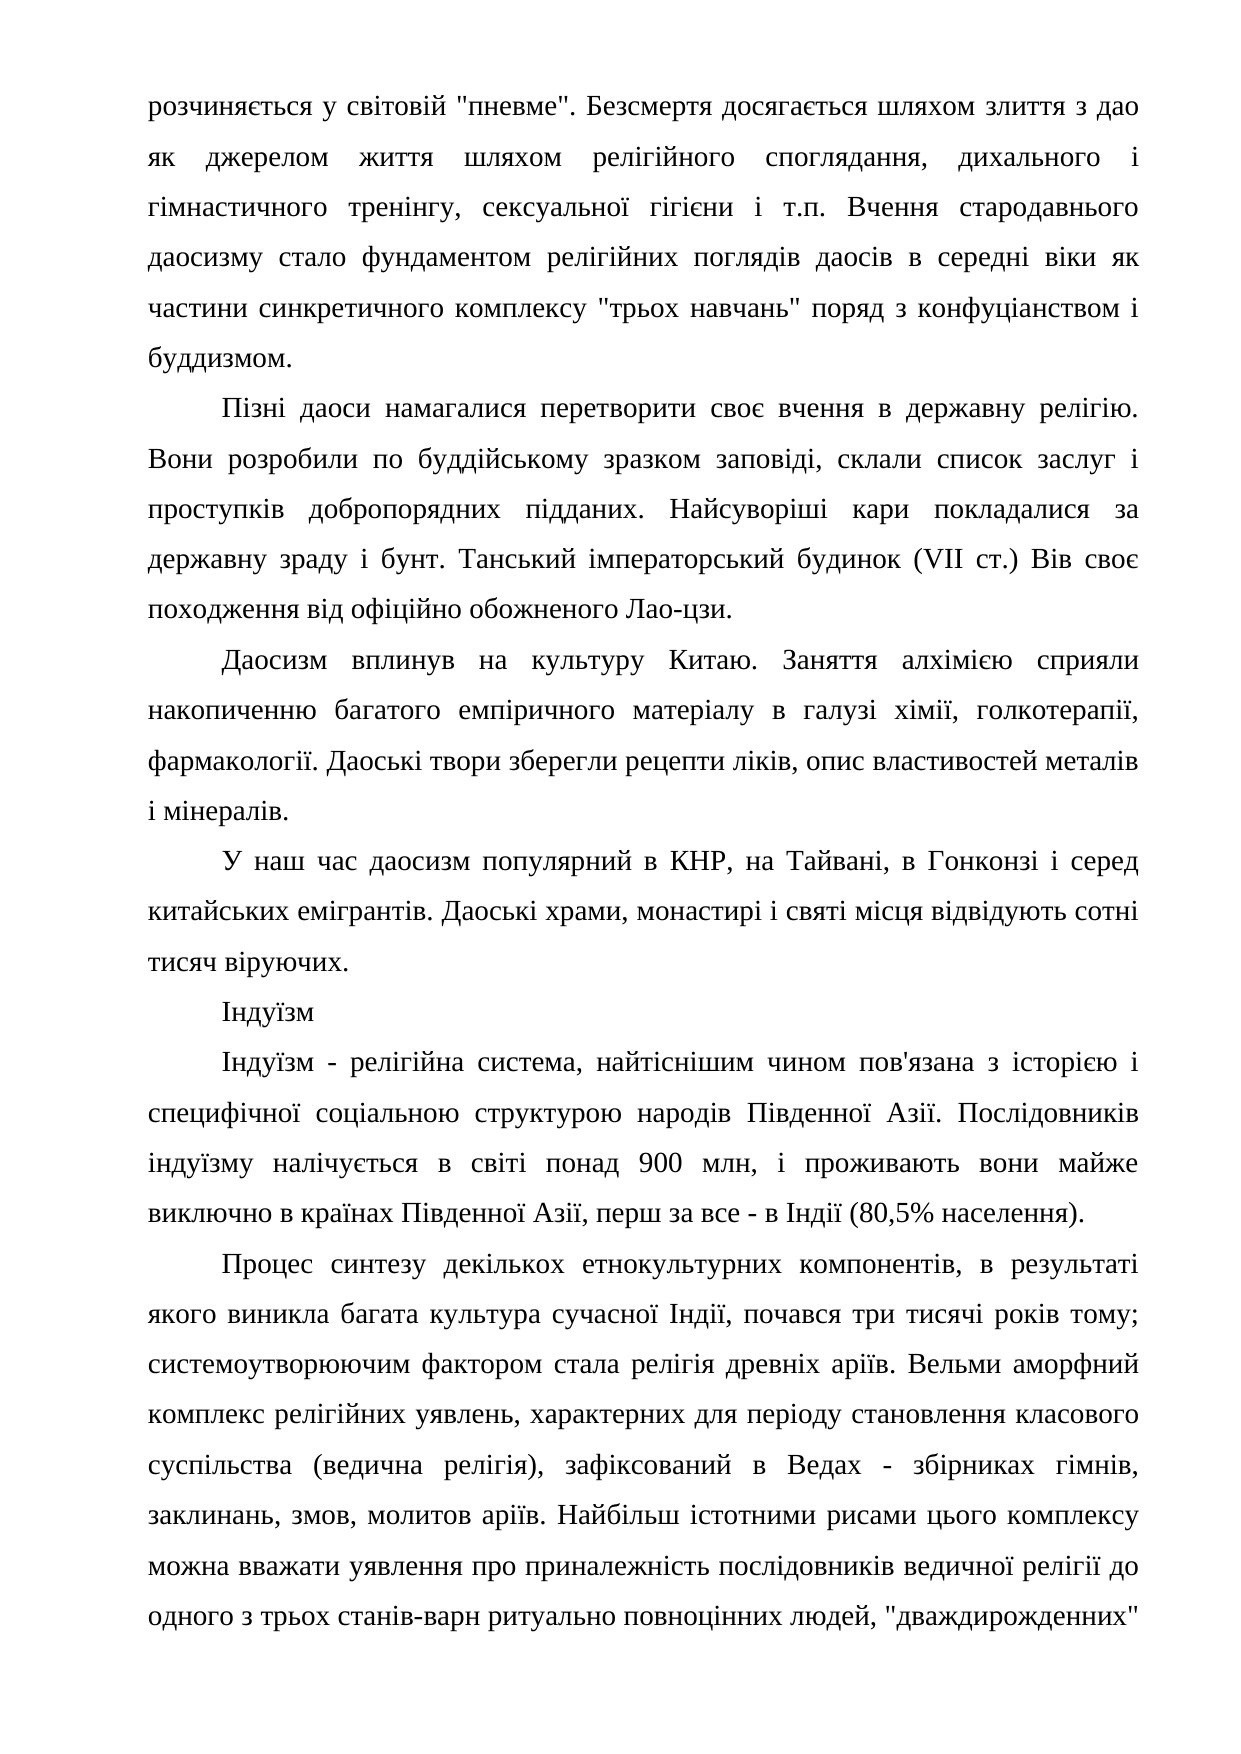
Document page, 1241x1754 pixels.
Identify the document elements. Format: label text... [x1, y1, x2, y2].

text Даосизм вплинув на культуру Китаю. Заняття алхімією сприяли накопиченню багатого емпіричного матеріалу в галузі хімії, голкотерапії, фармакології. Даоські твори зберегли рецепти ліків, опис властивостей металів і мінералів. [148, 642, 1140, 826]
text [148, 88, 1140, 374]
text Індуїзм [148, 994, 1140, 1028]
text Індуїзм - релігійна система, найтіснішим чином пов'язана з історією і специфічної соціальною структурою народів Південної Азії. Послідовників індуїзму налічується в світі понад 900 млн, і проживають вони майже виключно в країнах Південної Азії, перш за все - в Індії (80,5% населення). [148, 1044, 1140, 1229]
text У наш час даосизм популярний в КНР, на Тайвані, в Гонконзі і серед китайських емігрантів. Даоські храми, монастирі і святі місця відвідують сотні тисяч віруючих. [148, 843, 1140, 977]
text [148, 1246, 1140, 1631]
text Пізні даоси намагалися перетворити своє вчення в державну релігію. Вони розробили по буддійському зразком заповіді, склали список заслуг і проступків добропорядних підданих. Найсуворіші кари покладалися за державну зраду і бунт. Танський імператорський будинок (VII ст.) Вів своє походження від офіційно обожненого Лао-цзи. [148, 390, 1140, 625]
